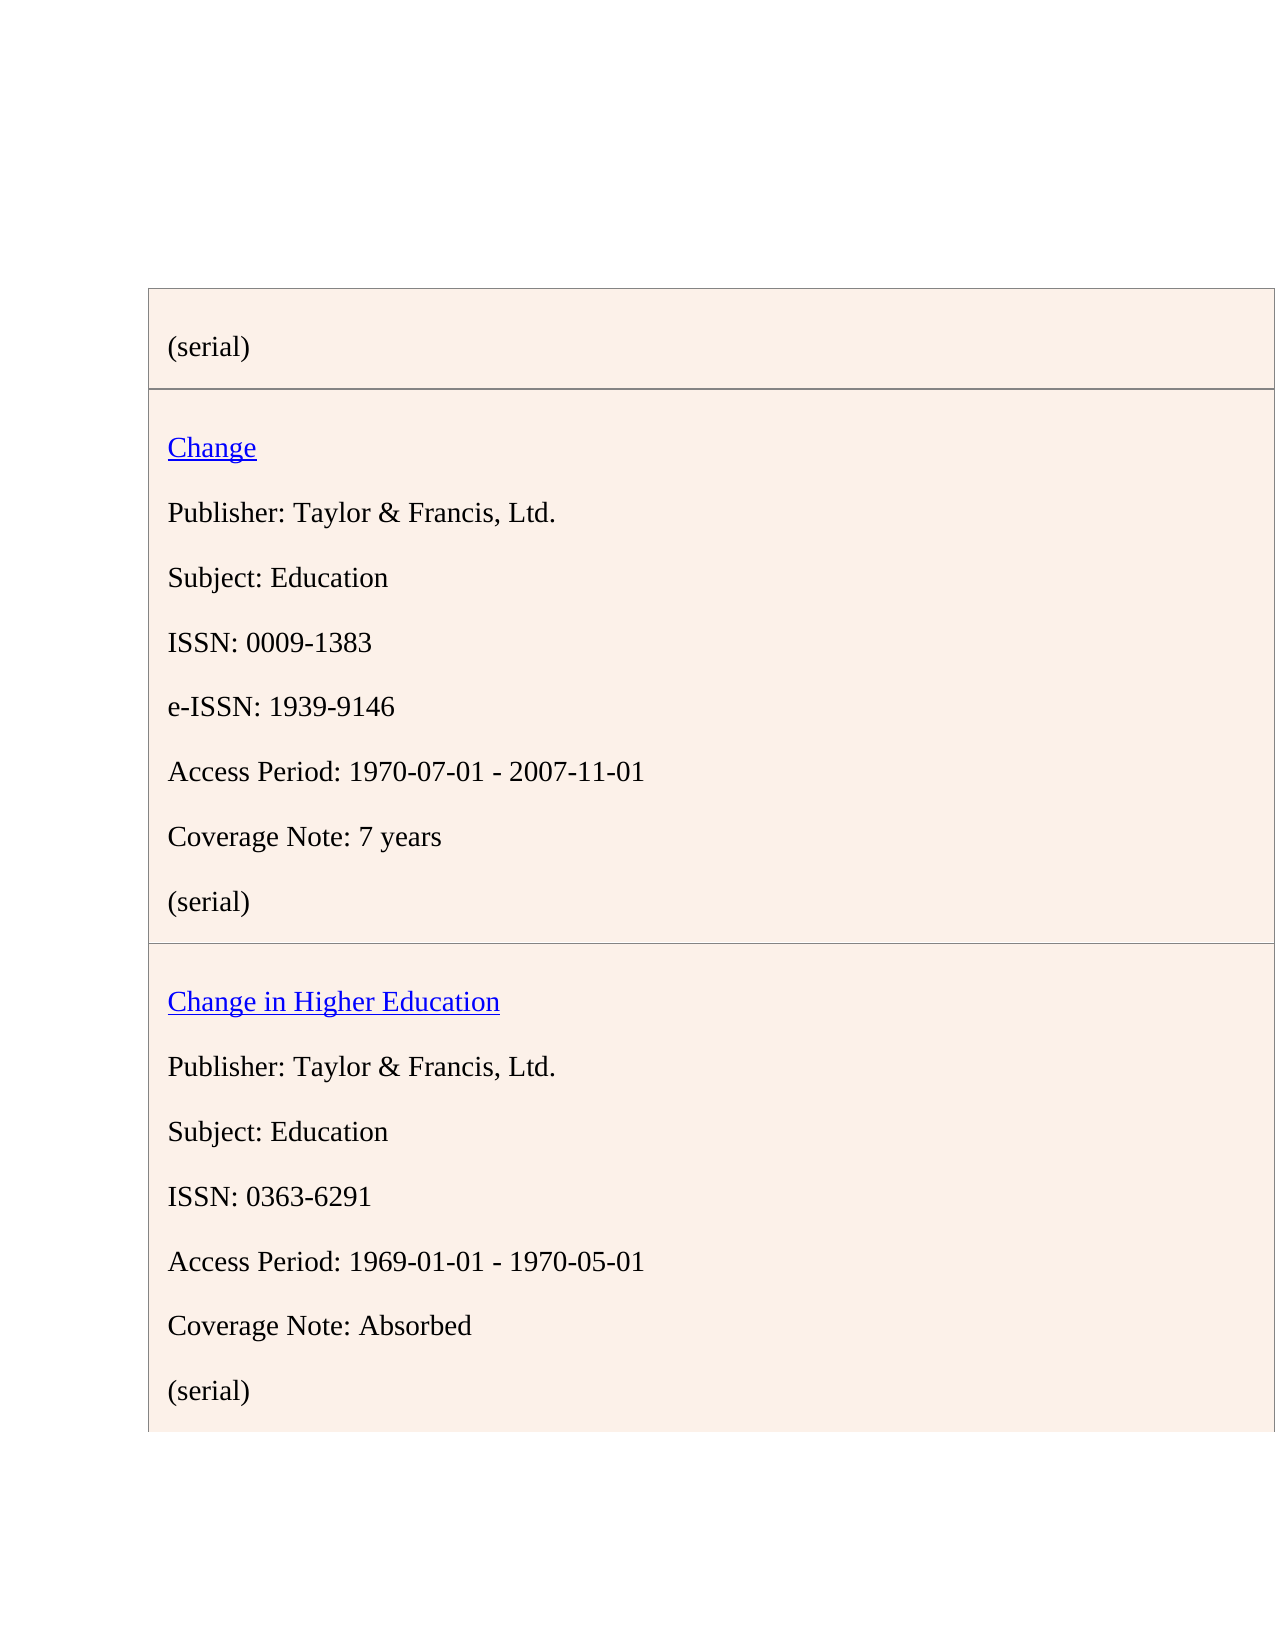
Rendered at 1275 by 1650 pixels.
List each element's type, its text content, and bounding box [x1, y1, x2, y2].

table_cell Change Publisher: Taylor & Francis, Ltd. Subject: Education ISSN: 0009-1383 e-ISSN: 1939-9146 Access Period: 1970-07-01 - 2007-11-01 Coverage Note: 7 years (serial) [149, 390, 1274, 942]
table_cell Change in Higher Education Publisher: Taylor & Francis, Ltd. Subject: Education ISSN: 0363-6291 Access Period: 1969-01-01 - 1970-05-01 Coverage Note: Absorbed (serial) [149, 944, 1274, 1432]
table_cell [149, 289, 1274, 388]
